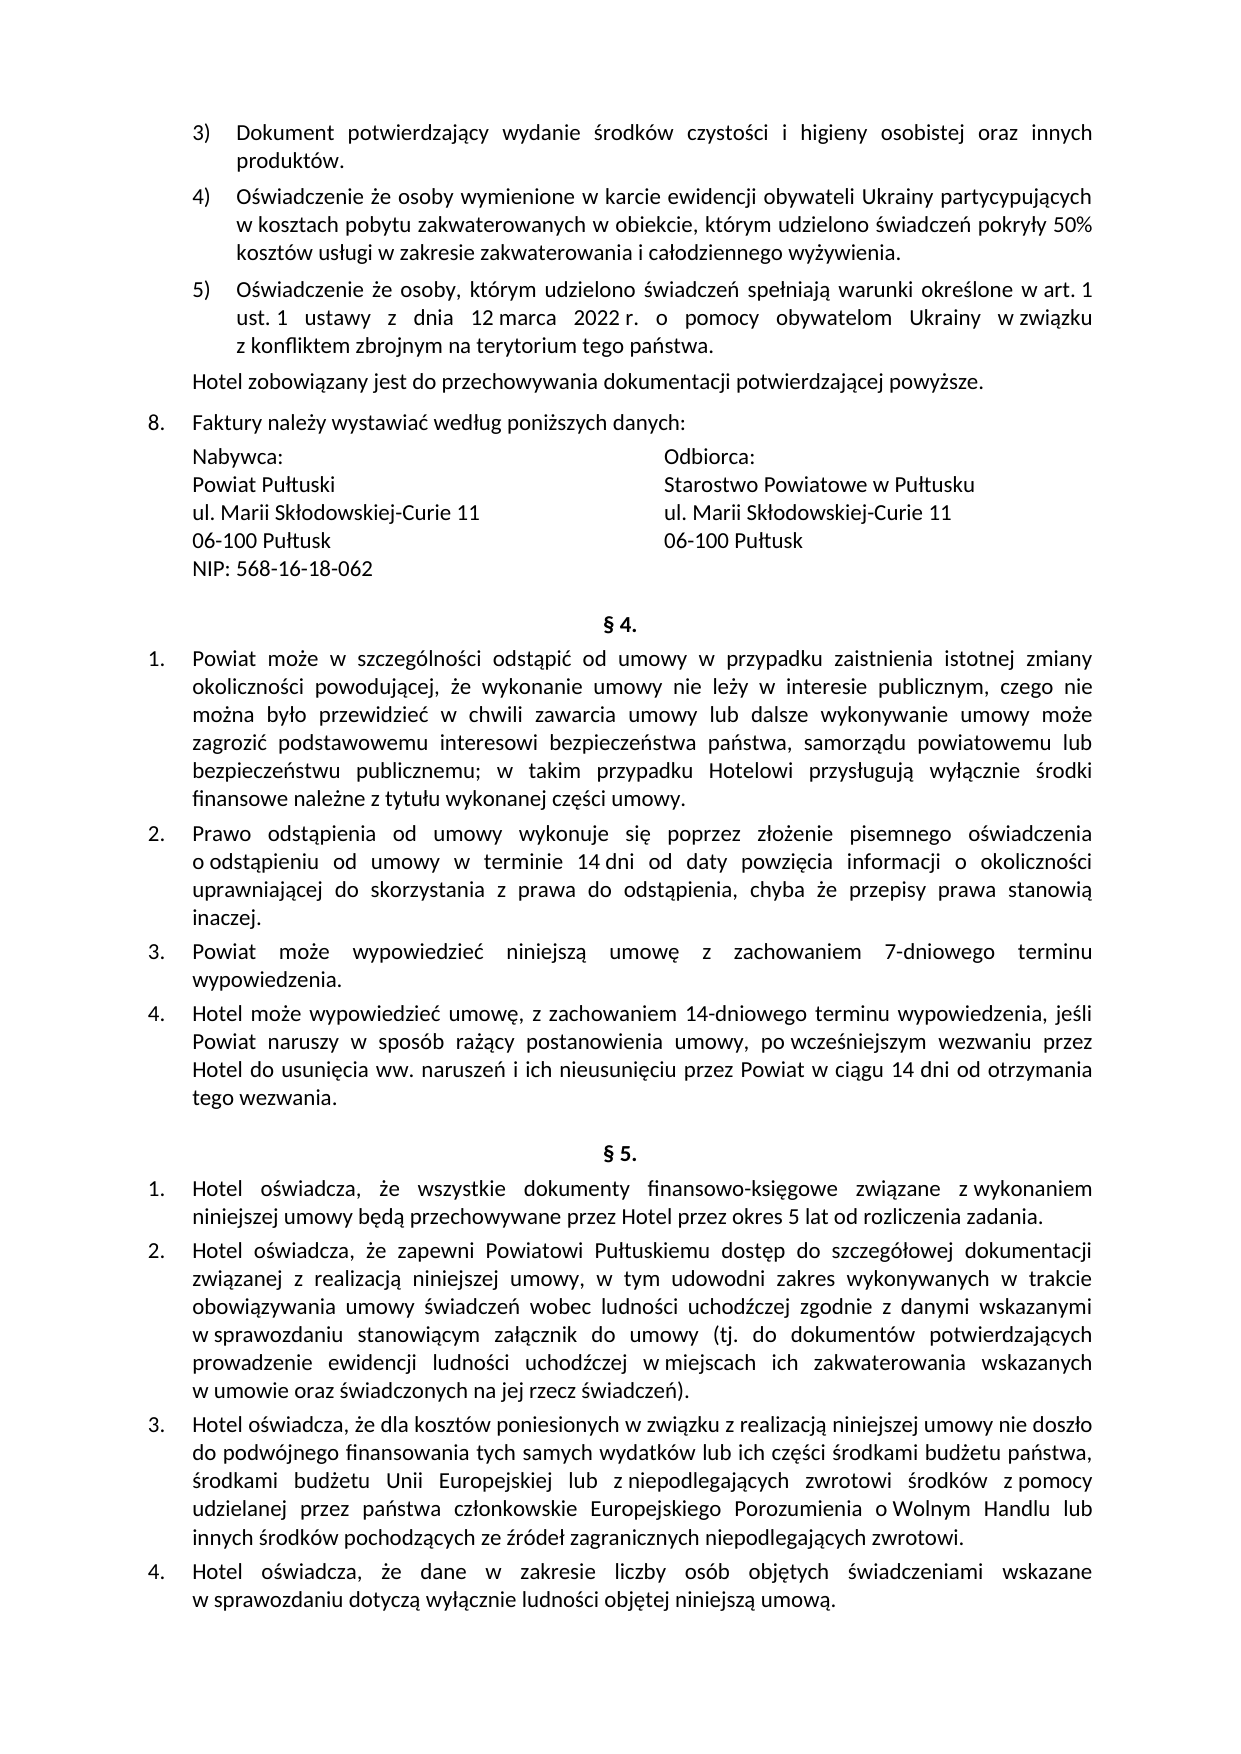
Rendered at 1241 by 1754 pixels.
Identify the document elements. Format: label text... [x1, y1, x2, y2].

list Oświadczenie że osoby, którym udzielono świadczeń spełniają warunki określone w art. 1 ust. 1 ustawy z dnia 12 marca 2022 r. o pomocy obywatelom Ukrainy w związku z konfliktem zbrojnym na terytorium tego państwa. [192, 275, 1092, 359]
list Hotel oświadcza, że zapewni Powiatowi Pułtuskiemu dostęp do szczegółowej dokumentacji związanej z realizacją niniejszej umowy, w tym udowodni zakres wykonywanych w trakcie obowiązywania umowy świadczeń wobec ludności uchodźczej zgodnie z danymi wskazanymi w sprawozdaniu stanowiącym załącznik do umowy (tj. do dokumentów potwierdzających prowadzenie ewidencji ludności uchodźczej w miejscach ich zakwaterowania wskazanych w umowie oraz świadczonych na jej rzecz świadczeń). [148, 1236, 1092, 1404]
text § 4. [148, 610, 1092, 638]
text NIP: 568-16-18-062 [192, 554, 1092, 582]
list Hotel oświadcza, że wszystkie dokumenty finansowo-księgowe związane z wykonaniem niniejszej umowy będą przechowywane przez Hotel przez okres 5 lat od rozliczenia zadania. [148, 1174, 1092, 1230]
list Hotel oświadcza, że dane w zakresie liczby osób objętych świadczeniami wskazane w sprawozdaniu dotyczą wyłącznie ludności objętej niniejszą umową. [148, 1557, 1092, 1613]
text 06-100 Pułtusk 06-100 Pułtusk [192, 526, 1092, 554]
text Powiat Pułtuski Starostwo Powiatowe w Pułtusku [192, 470, 1092, 498]
list Prawo odstąpienia od umowy wykonuje się poprzez złożenie pisemnego oświadczenia o odstąpieniu od umowy w terminie 14 dni od daty powzięcia informacji o okoliczności uprawniającej do skorzystania z prawa do odstąpienia, chyba że przepisy prawa stanowią inaczej. [148, 819, 1092, 931]
list Dokument potwierdzający wydanie środków czystości i higieny osobistej oraz innych produktów. [192, 118, 1092, 174]
list Oświadczenie że osoby wymienione w karcie ewidencji obywateli Ukrainy partycypujących w kosztach pobytu zakwaterowanych w obiekcie, którym udzielono świadczeń pokryły 50% kosztów usługi w zakresie zakwaterowania i całodziennego wyżywienia. [192, 182, 1092, 267]
text Hotel zobowiązany jest do przechowywania dokumentacji potwierdzającej powyższe. [192, 367, 1092, 395]
list Powiat może w szczególności odstąpić od umowy w przypadku zaistnienia istotnej zmiany okoliczności powodującej, że wykonanie umowy nie leży w interesie publicznym, czego nie można było przewidzieć w chwili zawarcia umowy lub dalsze wykonywanie umowy może zagrozić podstawowemu interesowi bezpieczeństwa państwa, samorządu powiatowemu lub bezpieczeństwu publicznemu; w takim przypadku Hotelowi przysługują wyłącznie środki finansowe należne z tytułu wykonanej części umowy. [148, 644, 1092, 813]
list Faktury należy wystawiać według poniższych danych: [148, 408, 1092, 436]
text § 5. [148, 1139, 1092, 1168]
list Hotel oświadcza, że dla kosztów poniesionych w związku z realizacją niniejszej umowy nie doszło do podwójnego finansowania tych samych wydatków lub ich części środkami budżetu państwa, środkami budżetu Unii Europejskiej lub z niepodlegających zwrotowi środków z pomocy udzielanej przez państwa członkowskie Europejskiego Porozumienia o Wolnym Handlu lub innych środków pochodzących ze źródeł zagranicznych niepodlegających zwrotowi. [148, 1411, 1092, 1551]
list Powiat może wypowiedzieć niniejszą umowę z zachowaniem 7-dniowego terminu wypowiedzenia. [148, 937, 1092, 993]
text ul. Marii Skłodowskiej-Curie 11 ul. Marii Skłodowskiej-Curie 11 [192, 498, 1092, 526]
list Hotel może wypowiedzieć umowę, z zachowaniem 14-dniowego terminu wypowiedzenia, jeśli Powiat naruszy w sposób rażący postanowienia umowy, po wcześniejszym wezwaniu przez Hotel do usunięcia ww. naruszeń i ich nieusunięciu przez Powiat w ciągu 14 dni od otrzymania tego wezwania. [148, 999, 1092, 1112]
text Nabywca: Odbiorca: [192, 442, 1092, 470]
